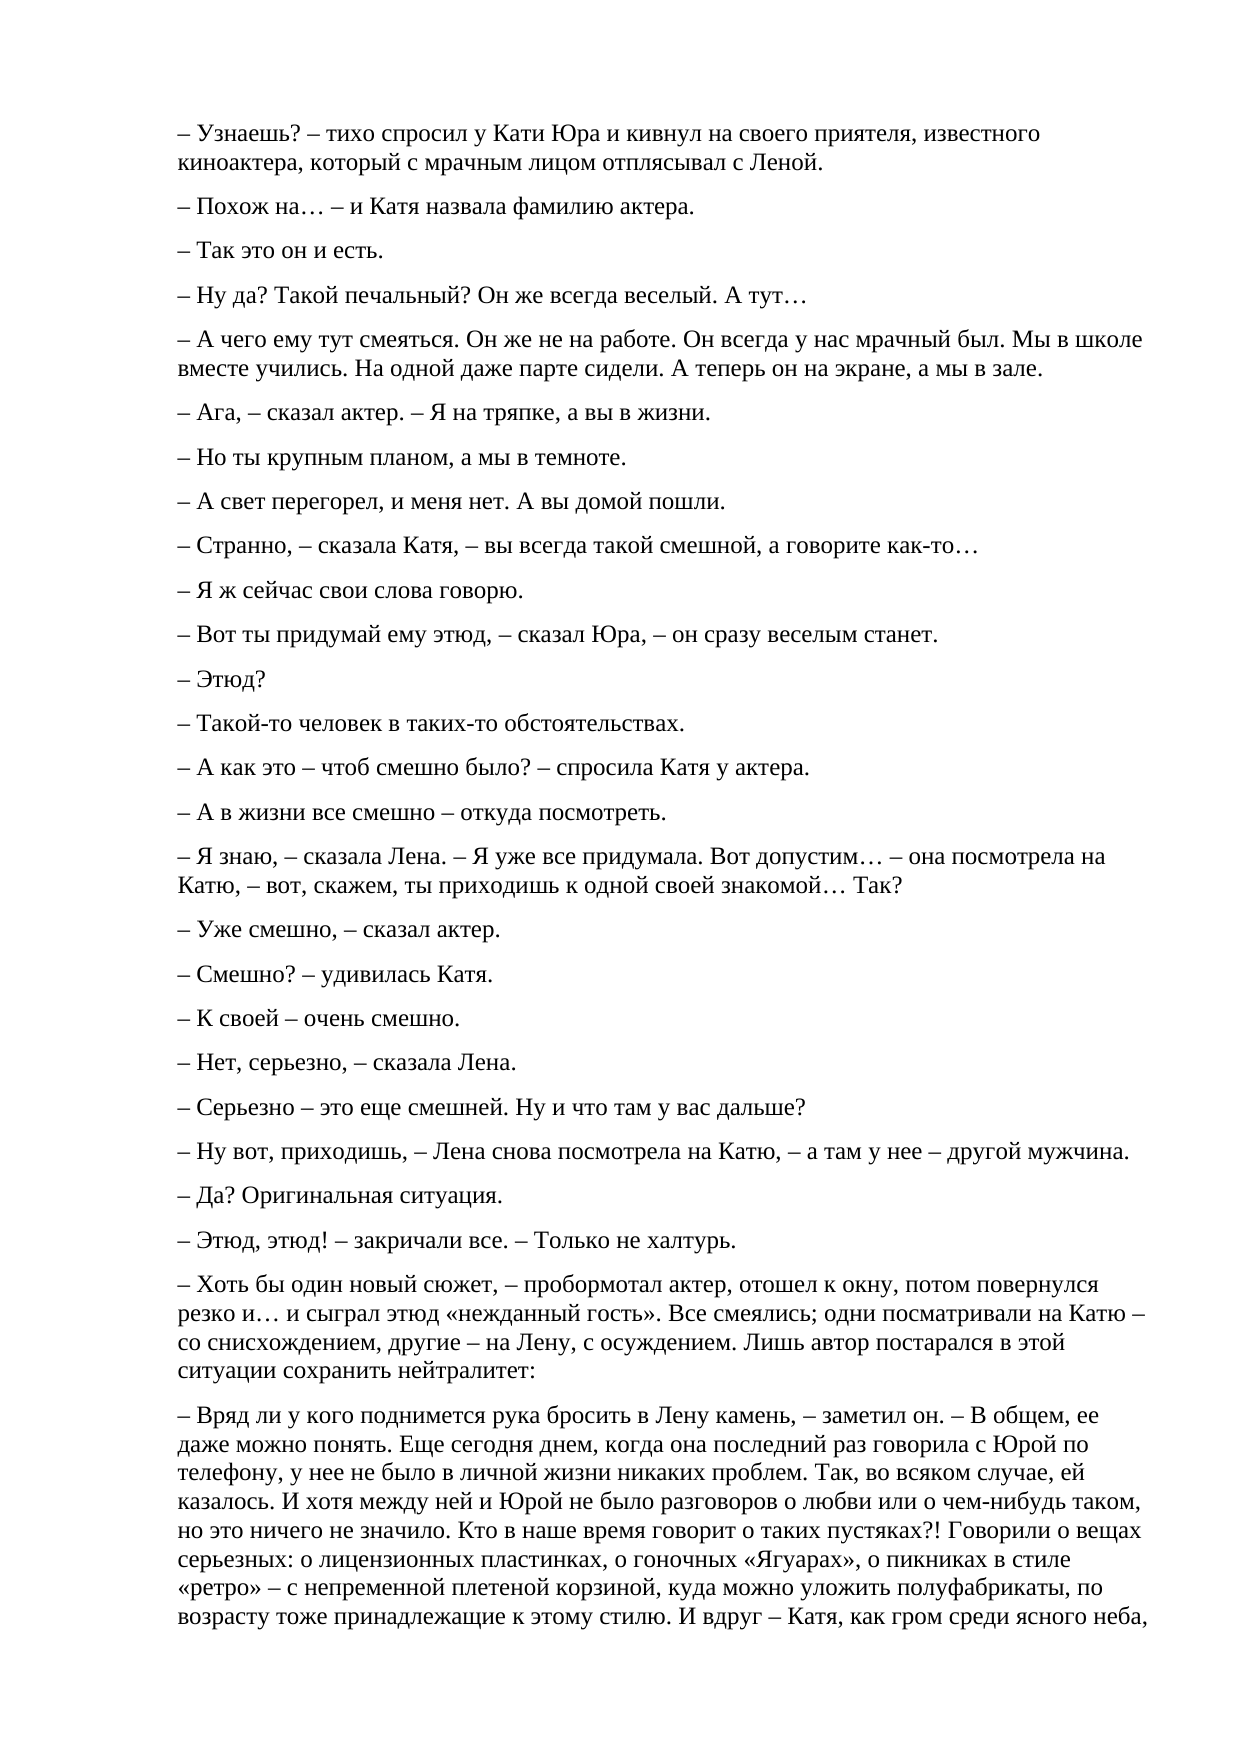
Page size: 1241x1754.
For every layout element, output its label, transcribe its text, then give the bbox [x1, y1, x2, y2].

text – Уже смешно, – сказал актер. [177, 914, 1152, 943]
text – Да? Оригинальная ситуация. [177, 1181, 1152, 1209]
text – Хоть бы один новый сюжет, – пробормотал актер, отошел к окну, потом повернулся резко и… и сыграл этюд «нежданный гость». Все смеялись; одни посматривали на Катю – со снисхождением, другие – на Лену, с осуждением. Лишь автор постарался в этой ситуации сохранить нейтралитет: [177, 1269, 1152, 1384]
text – Этюд, этюд! – закричали все. – Только не халтурь. [177, 1225, 1152, 1254]
text – А как это – чтоб смешно было? – спросила Катя у актера. [177, 752, 1152, 781]
text – Но ты крупным планом, а мы в темноте. [177, 442, 1152, 471]
text – Ну вот, приходишь, – Лена снова посмотрела на Катю, – а там у нее – другой мужчина. [177, 1136, 1152, 1165]
text – Нет, серьезно, – сказала Лена. [177, 1047, 1152, 1076]
text – Серьезно – это еще смешней. Ну и что там у вас дальше? [177, 1092, 1152, 1121]
text – Я ж сейчас свои слова говорю. [177, 575, 1152, 604]
text – А свет перегорел, и меня нет. А вы домой пошли. [177, 486, 1152, 515]
text – Я знаю, – сказала Лена. – Я уже все придумала. Вот допустим… – она посмотрела на Катю, – вот, скажем, ты приходишь к одной своей знакомой… Так? [177, 841, 1152, 899]
text – Странно, – сказала Катя, – вы всегда такой смешной, а говорите как-то… [177, 531, 1152, 559]
text – Ну да? Такой печальный? Он же всегда веселый. А тут… [177, 280, 1152, 309]
text – Так это он и есть. [177, 236, 1152, 264]
text – Такой-то человек в таких-то обстоятельствах. [177, 708, 1152, 737]
text – Ага, – сказал актер. – Я на тряпке, а вы в жизни. [177, 397, 1152, 426]
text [177, 1400, 1152, 1630]
text – Узнаешь? – тихо спросил у Кати Юра и кивнул на своего приятеля, известного киноактера, который с мрачным лицом отплясывал с Леной. [177, 118, 1152, 176]
text – А в жизни все смешно – откуда посмотреть. [177, 797, 1152, 826]
text – Этюд? [177, 664, 1152, 692]
text – К своей – очень смешно. [177, 1003, 1152, 1032]
text – Похож на… – и Катя назвала фамилию актера. [177, 191, 1152, 220]
text – Смешно? – удивилась Катя. [177, 959, 1152, 987]
text – Вот ты придумай ему этюд, – сказал Юра, – он сразу веселым станет. [177, 619, 1152, 648]
text – А чего ему тут смеяться. Он же не на работе. Он всегда у нас мрачный был. Мы в школе вместе учились. На одной даже парте сидели. А теперь он на экране, а мы в зале. [177, 324, 1152, 382]
